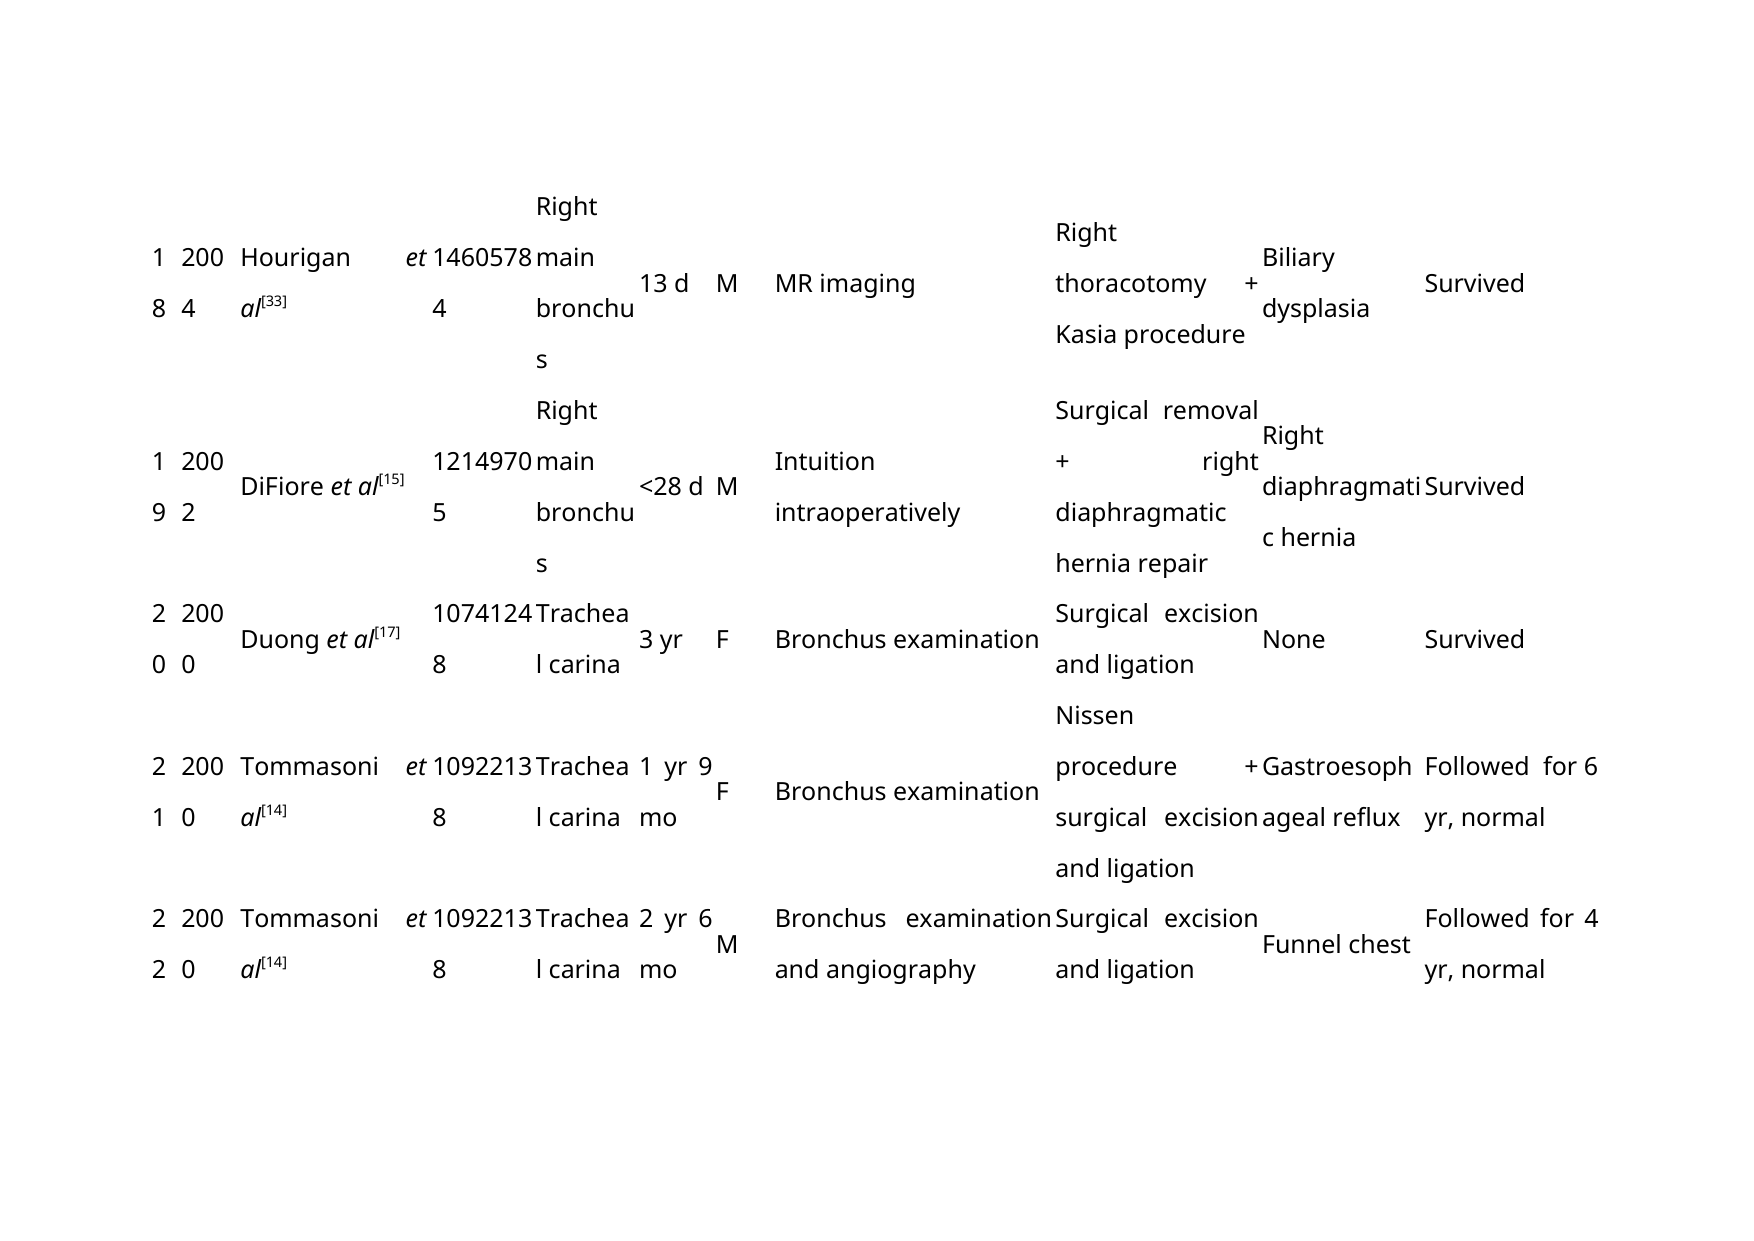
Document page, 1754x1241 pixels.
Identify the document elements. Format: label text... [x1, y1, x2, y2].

table_cell <28 d [637, 391, 714, 594]
table_cell 2000 [180, 696, 238, 899]
table_cell Followed for 4 yr, normal [1423, 899, 1600, 1001]
table_cell Tommasoni et al[14] [239, 899, 431, 1001]
table_cell 22 [150, 899, 179, 1001]
table_cell DiFiore et al[15] [239, 391, 431, 594]
table_cell Survived [1423, 594, 1600, 696]
table_cell Surgical removal + right diaphragmatic hernia repair [1054, 391, 1260, 594]
table_cell Surgical excision and ligation [1054, 594, 1260, 696]
table_cell M [714, 899, 773, 1001]
table_cell 1 yr 9 mo [637, 696, 714, 899]
table_cell 2004 [180, 188, 238, 391]
table_cell 2 yr 6 mo [637, 899, 714, 1001]
table_cell 10922138 [431, 696, 534, 899]
table_cell 18 [150, 188, 179, 391]
table_cell 10741248 [431, 594, 534, 696]
table_cell None [1260, 594, 1423, 696]
table_cell Tracheal carina [534, 899, 637, 1001]
table_cell Tracheal carina [534, 594, 637, 696]
table_cell Hourigan et al[33] [239, 188, 431, 391]
table_cell 14605784 [431, 188, 534, 391]
table_cell Right main bronchus [534, 391, 637, 594]
table_cell Right thoracotomy + Kasia procedure [1054, 188, 1260, 391]
table_cell Right main bronchus [534, 188, 637, 391]
table_cell Followed for 6 yr, normal [1423, 696, 1600, 899]
table_cell M [714, 188, 773, 391]
table_cell Duong et al[17] [239, 594, 431, 696]
table_cell 2002 [180, 391, 238, 594]
table_cell F [714, 594, 773, 696]
table_cell 12149705 [431, 391, 534, 594]
table_cell Intuition intraoperatively [773, 391, 1053, 594]
table_cell F [714, 696, 773, 899]
table_cell Survived [1423, 188, 1600, 391]
table_cell Funnel chest [1260, 899, 1423, 1001]
table_cell Bronchus examination [773, 594, 1053, 696]
table_cell Gastroesophageal reflux [1260, 696, 1423, 899]
table_cell Nissen procedure + surgical excision and ligation [1054, 696, 1260, 899]
table_cell 13 d [637, 188, 714, 391]
table_cell Tommasoni et al[14] [239, 696, 431, 899]
table_cell Bronchus examination [773, 696, 1053, 899]
table_cell 21 [150, 696, 179, 899]
table_cell Right diaphragmatic hernia [1260, 391, 1423, 594]
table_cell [1054, 899, 1260, 1001]
table_cell 10922138 [431, 899, 534, 1001]
table_cell 20 [150, 594, 179, 696]
table_cell 3 yr [637, 594, 714, 696]
table_cell Tracheal carina [534, 696, 637, 899]
table_cell M [714, 391, 773, 594]
table_cell Bronchus examination and angiography [773, 899, 1053, 1001]
table_cell 2000 [180, 594, 238, 696]
table_cell MR imaging [773, 188, 1053, 391]
table_cell 19 [150, 391, 179, 594]
table_cell Biliary dysplasia [1260, 188, 1423, 391]
table_cell Survived [1423, 391, 1600, 594]
table_cell 2000 [180, 899, 238, 1001]
